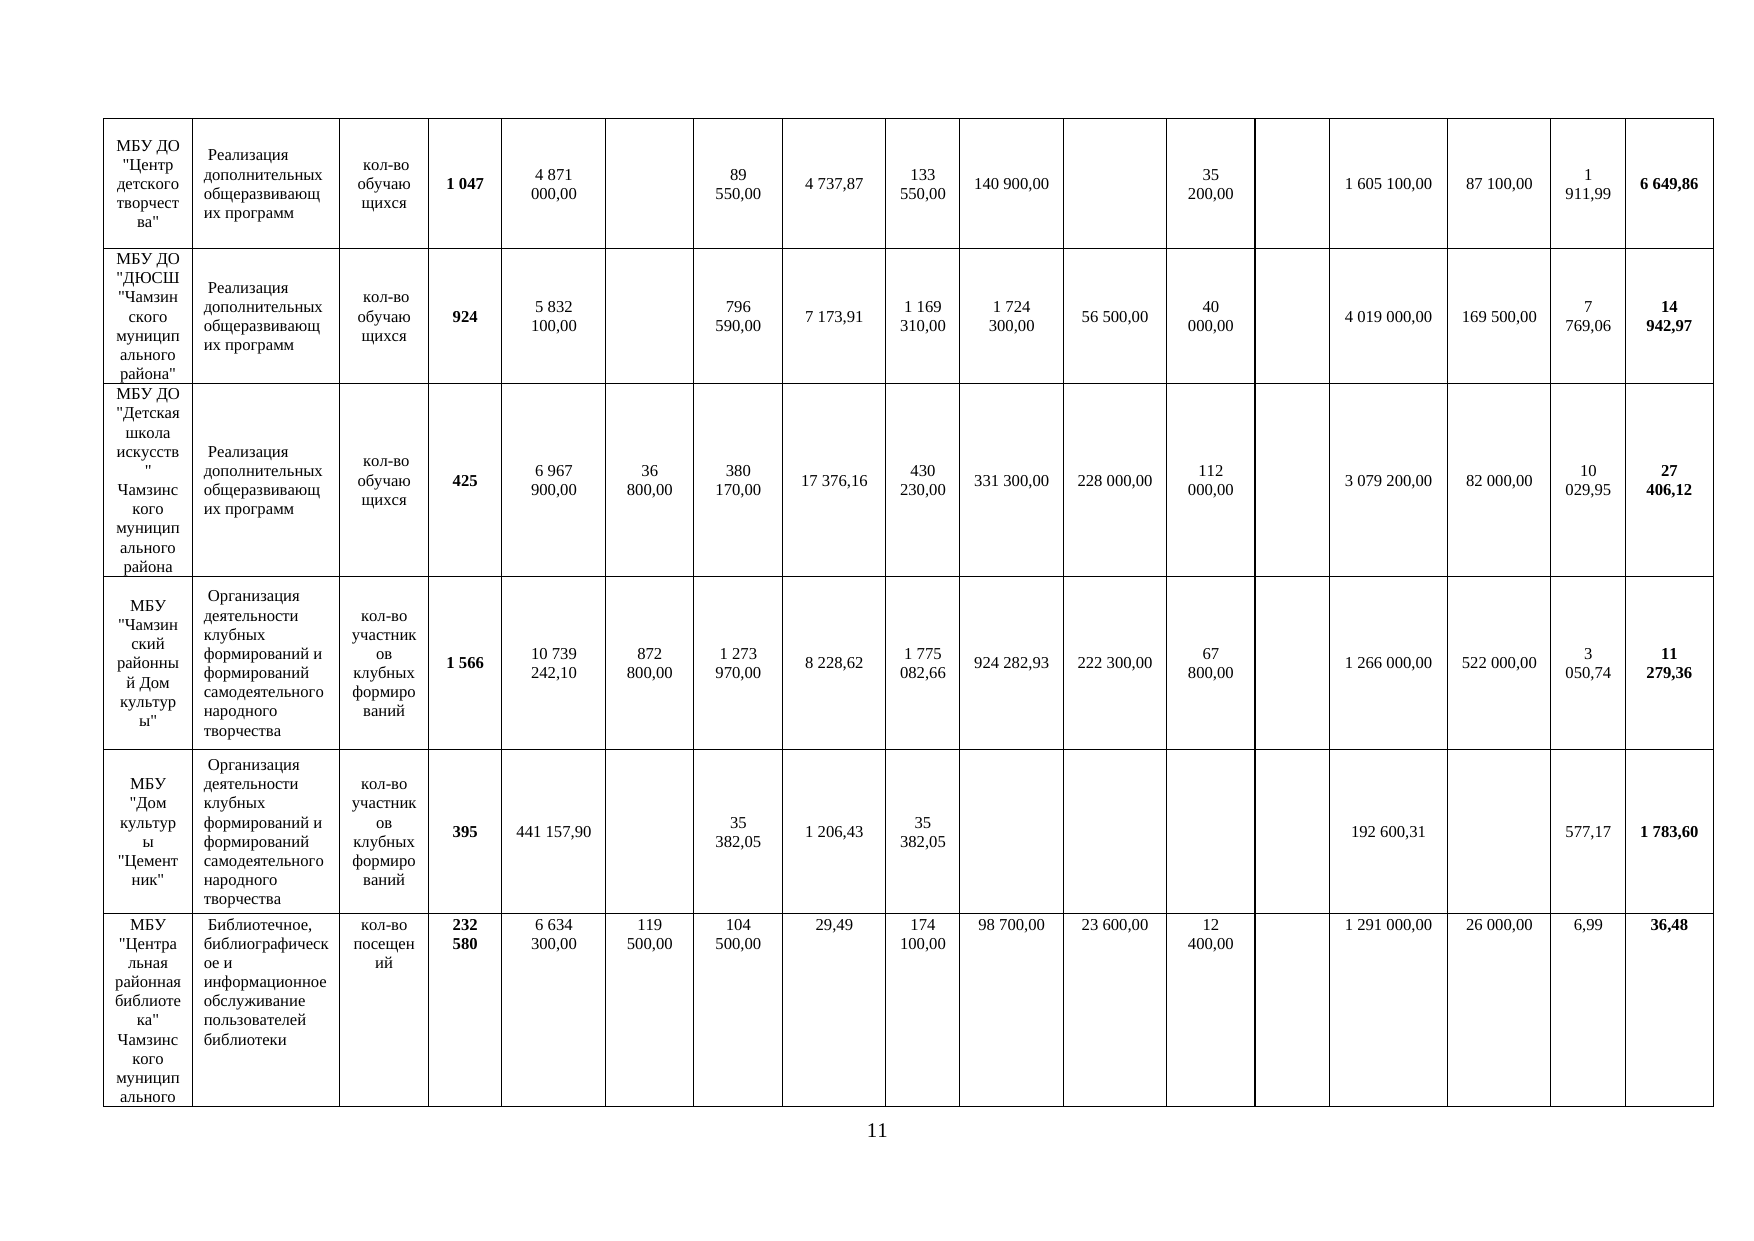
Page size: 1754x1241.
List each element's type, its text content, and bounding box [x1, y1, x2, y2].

table_cell 3 079 200,00 [1330, 384, 1447, 576]
table_cell 169 500,00 [1448, 249, 1550, 383]
table_cell 6 634 300,00 [502, 914, 605, 1106]
table_cell 4 019 000,00 [1330, 249, 1447, 383]
table_cell кол-во участников клубных формирований [340, 577, 428, 749]
table_cell [1064, 750, 1166, 913]
table_cell 98 700,00 [960, 914, 1063, 1106]
table_cell [606, 750, 693, 913]
table_cell [606, 249, 693, 383]
table_cell 12 400,00 [1167, 914, 1254, 1106]
table_cell 40 000,00 [1167, 249, 1254, 383]
table_cell Реализация дополнительных общеразвивающих программ [193, 249, 339, 383]
table_cell МБУ ДО "Детская школа искусств" Чамзинского муниципального района [104, 384, 192, 576]
table_cell 1 047 [429, 119, 501, 248]
table_cell 119 500,00 [606, 914, 693, 1106]
table_cell 1 605 100,00 [1330, 119, 1447, 248]
table_cell 89 550,00 [694, 119, 782, 248]
table_cell 87 100,00 [1448, 119, 1550, 248]
table_cell 192 600,31 [1330, 750, 1447, 913]
table_cell 140 900,00 [960, 119, 1063, 248]
table_cell 35 382,05 [694, 750, 782, 913]
table_cell 10 029,95 [1551, 384, 1625, 576]
table_cell 872 800,00 [606, 577, 693, 749]
table_cell 6,99 [1551, 914, 1625, 1106]
table_cell 425 [429, 384, 501, 576]
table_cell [104, 914, 192, 1106]
table_cell [1256, 384, 1329, 576]
table_cell МБУ "Чамзинский районный Дом культуры" [104, 577, 192, 749]
table_cell [1256, 750, 1329, 913]
table_cell 17 376,16 [783, 384, 885, 576]
table_cell 924 [429, 249, 501, 383]
table_cell 5 832 100,00 [502, 249, 605, 383]
table_cell 10 739 242,10 [502, 577, 605, 749]
table_cell [1448, 750, 1550, 913]
table_cell 796 590,00 [694, 249, 782, 383]
table_cell 1 266 000,00 [1330, 577, 1447, 749]
table_cell МБУ "Дом культуры "Цементник" [104, 750, 192, 913]
table_cell 7 769,06 [1551, 249, 1625, 383]
table_cell Организация деятельности клубных формирований и формирований самодеятельного народного творчества [193, 577, 339, 749]
table_cell [1256, 119, 1329, 248]
table_cell 1 775 082,66 [886, 577, 959, 749]
table_cell 14 942,97 [1626, 249, 1713, 383]
table_cell 1 566 [429, 577, 501, 749]
table_cell кол-во посещений [340, 914, 428, 1106]
table_cell 577,17 [1551, 750, 1625, 913]
table_cell 29,49 [783, 914, 885, 1106]
table_cell 228 000,00 [1064, 384, 1166, 576]
table_cell 924 282,93 [960, 577, 1063, 749]
table_cell 56 500,00 [1064, 249, 1166, 383]
table_cell Организация деятельности клубных формирований и формирований самодеятельного народного творчества [193, 750, 339, 913]
table_cell 104 500,00 [694, 914, 782, 1106]
table_cell Реализация дополнительных общеразвивающих программ [193, 119, 339, 248]
table_cell кол-во обучающихся [340, 249, 428, 383]
table_cell 1 911,99 [1551, 119, 1625, 248]
table_cell 232 580 [429, 914, 501, 1106]
table_cell [960, 750, 1063, 913]
table_cell 6 967 900,00 [502, 384, 605, 576]
table_cell 1 291 000,00 [1330, 914, 1447, 1106]
table_cell 222 300,00 [1064, 577, 1166, 749]
table_cell МБУ ДО "Центр детского творчества" [104, 119, 192, 248]
table_cell [1256, 249, 1329, 383]
table_cell МБУ ДО "ДЮСШ"Чамзинского муниципального района" [104, 249, 192, 383]
table_cell [606, 119, 693, 248]
table_cell 395 [429, 750, 501, 913]
table_cell 331 300,00 [960, 384, 1063, 576]
table_cell [1256, 577, 1329, 749]
table_cell 380 170,00 [694, 384, 782, 576]
table_cell 441 157,90 [502, 750, 605, 913]
table_cell 4 737,87 [783, 119, 885, 248]
table_cell 35 200,00 [1167, 119, 1254, 248]
table_cell 112 000,00 [1167, 384, 1254, 576]
table_cell 82 000,00 [1448, 384, 1550, 576]
table_cell 36 800,00 [606, 384, 693, 576]
table_cell 67 800,00 [1167, 577, 1254, 749]
table_cell 8 228,62 [783, 577, 885, 749]
table_cell 23 600,00 [1064, 914, 1166, 1106]
table_cell 26 000,00 [1448, 914, 1550, 1106]
table_cell [1167, 750, 1254, 913]
table_cell кол-во участников клубных формирований [340, 750, 428, 913]
table_cell кол-во обучающихся [340, 384, 428, 576]
table_cell 1 206,43 [783, 750, 885, 913]
table_cell 27 406,12 [1626, 384, 1713, 576]
table_cell 1 169 310,00 [886, 249, 959, 383]
table_cell 3 050,74 [1551, 577, 1625, 749]
table_cell 1 273 970,00 [694, 577, 782, 749]
table_cell 174 100,00 [886, 914, 959, 1106]
table_cell [1256, 914, 1329, 1106]
table_cell 1 724 300,00 [960, 249, 1063, 383]
table_cell 430 230,00 [886, 384, 959, 576]
table_cell 4 871 000,00 [502, 119, 605, 248]
table_cell [1064, 119, 1166, 248]
table_cell 11 279,36 [1626, 577, 1713, 749]
table_cell 36,48 [1626, 914, 1713, 1106]
table_cell 133 550,00 [886, 119, 959, 248]
table_cell 522 000,00 [1448, 577, 1550, 749]
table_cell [193, 914, 339, 1106]
table_cell 7 173,91 [783, 249, 885, 383]
table_cell кол-во обучающихся [340, 119, 428, 248]
table_cell 1 783,60 [1626, 750, 1713, 913]
table_cell Реализация дополнительных общеразвивающих программ [193, 384, 339, 576]
table_cell 6 649,86 [1626, 119, 1713, 248]
table_cell 35 382,05 [886, 750, 959, 913]
